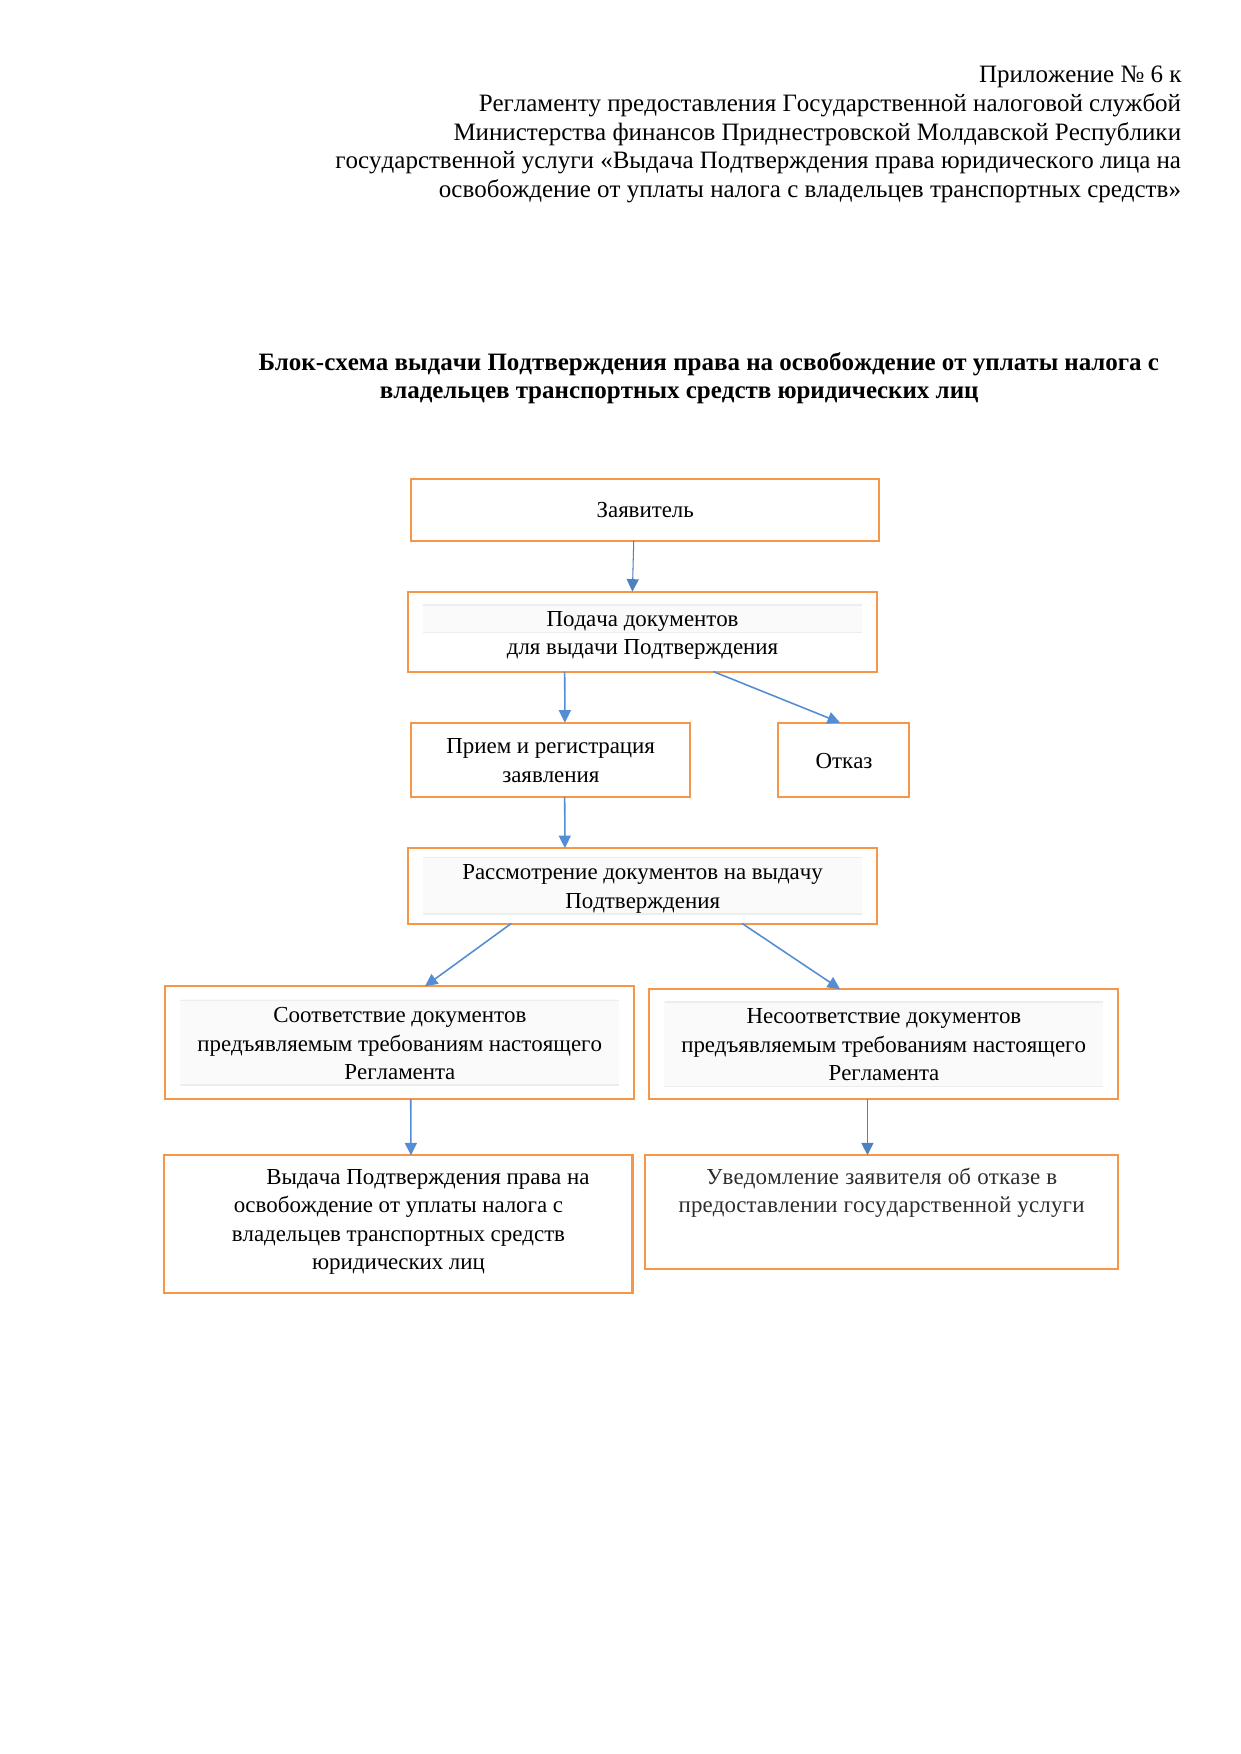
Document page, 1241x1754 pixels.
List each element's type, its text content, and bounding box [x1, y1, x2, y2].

text Приложение № 6 к [177, 59, 1181, 88]
text Регламенту предоставления Государственной налоговой службой [177, 88, 1181, 117]
text государственной услуги «Выдача Подтверждения права юридического лица на освобождение от уплаты налога с владельцев транспортных средств» [177, 145, 1181, 203]
text Министерства финансов Приднестровской Молдавской Республики [177, 117, 1181, 145]
text Блок-схема выдачи Подтверждения права на освобождение от уплаты налога с владельцев транспортных средств юридических лиц [177, 347, 1181, 404]
